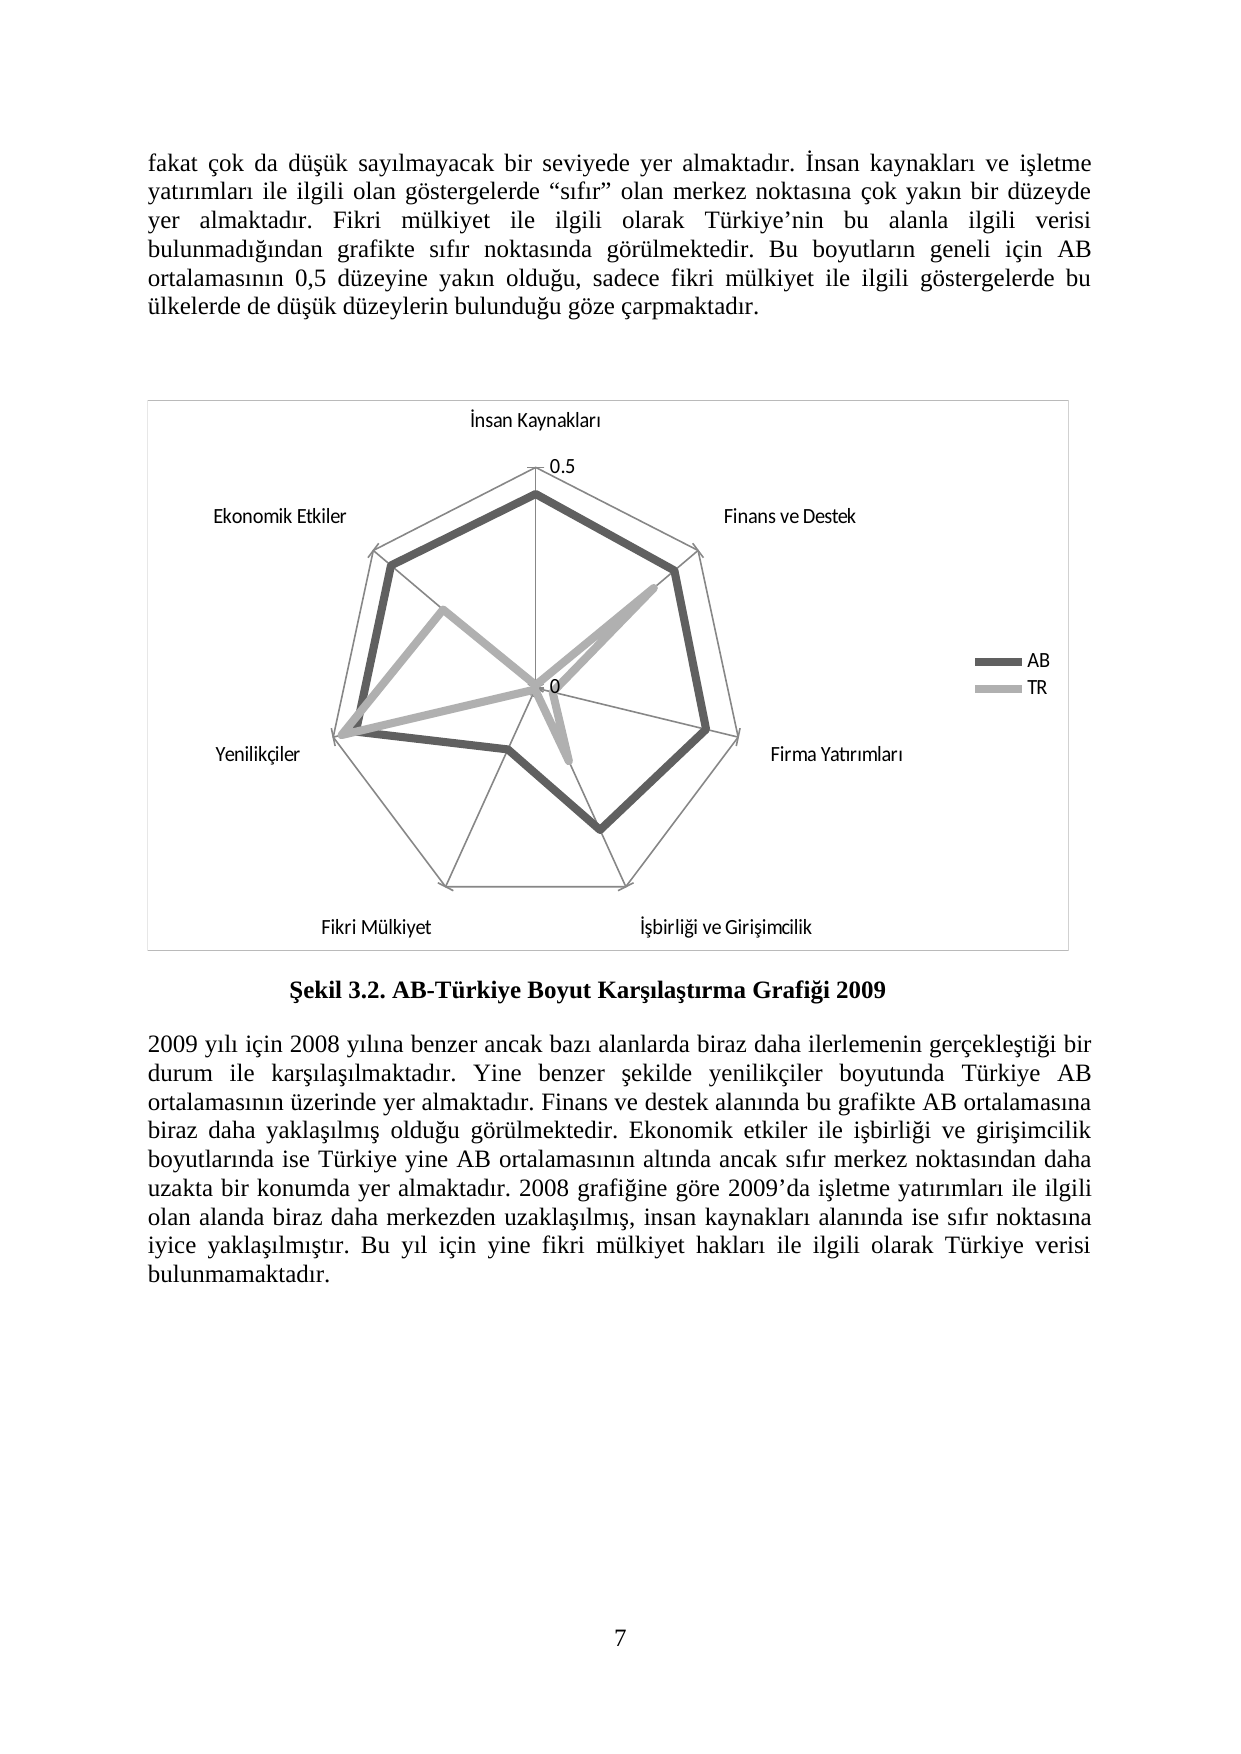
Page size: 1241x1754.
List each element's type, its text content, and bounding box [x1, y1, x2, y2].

text 2009 yılı için 2008 yılına benzer ancak bazı alanlarda biraz daha ilerlemenin gerçekleştiği bir durum ile karşılaşılmaktadır. Yine benzer şekilde yenilikçiler boyutunda Türkiye AB ortalamasının üzerinde yer almaktadır. Finans ve destek alanında bu grafikte AB ortalamasına biraz daha yaklaşılmış olduğu görülmektedir. Ekonomik etkiler ile işbirliği ve girişimcilik boyutlarında ise Türkiye yine AB ortalamasının altında ancak sıfır merkez noktasından daha uzakta bir konumda yer almaktadır. 2008 grafiğine göre 2009’da işletme yatırımları ile ilgili olan alanda biraz daha merkezden uzaklaşılmış, insan kaynakları alanında ise sıfır noktasına iyice yaklaşılmıştır. Bu yıl için yine fikri mülkiyet hakları ile ilgili olarak Türkiye verisi bulunmamaktadır. [148, 1029, 1093, 1288]
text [148, 148, 1093, 320]
text Şekil 3.2. AB-Türkiye Boyut Karşılaştırma Grafiği 2009 [148, 976, 1093, 1004]
